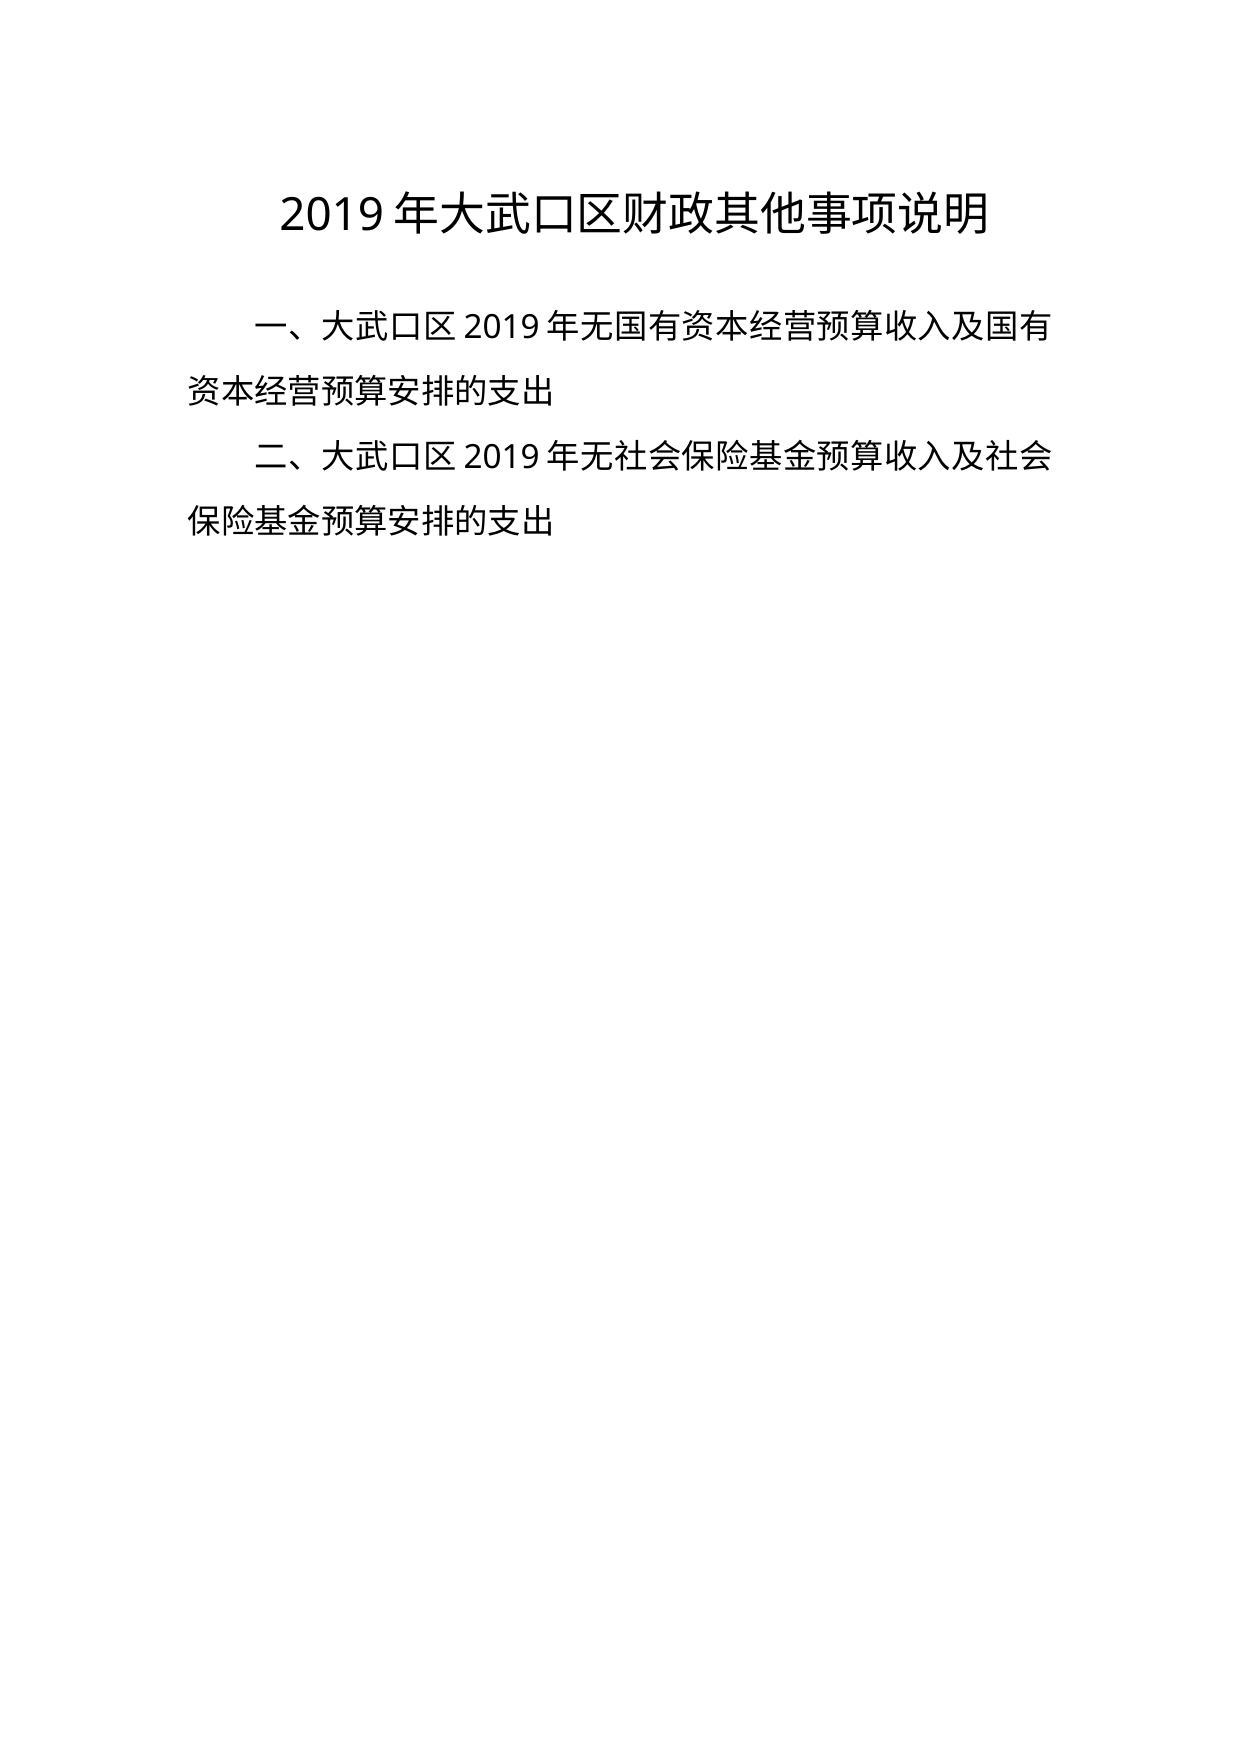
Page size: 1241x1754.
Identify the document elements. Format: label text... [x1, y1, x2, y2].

list 二、大武口区2019年无社会保险基金预算收入及社会保险基金预算安排的支出 [187, 422, 1053, 552]
list 一、大武口区2019年无国有资本经营预算收入及国有资本经营预算安排的支出 [187, 292, 1053, 422]
text 2019年大武口区财政其他事项说明 [187, 162, 1053, 259]
